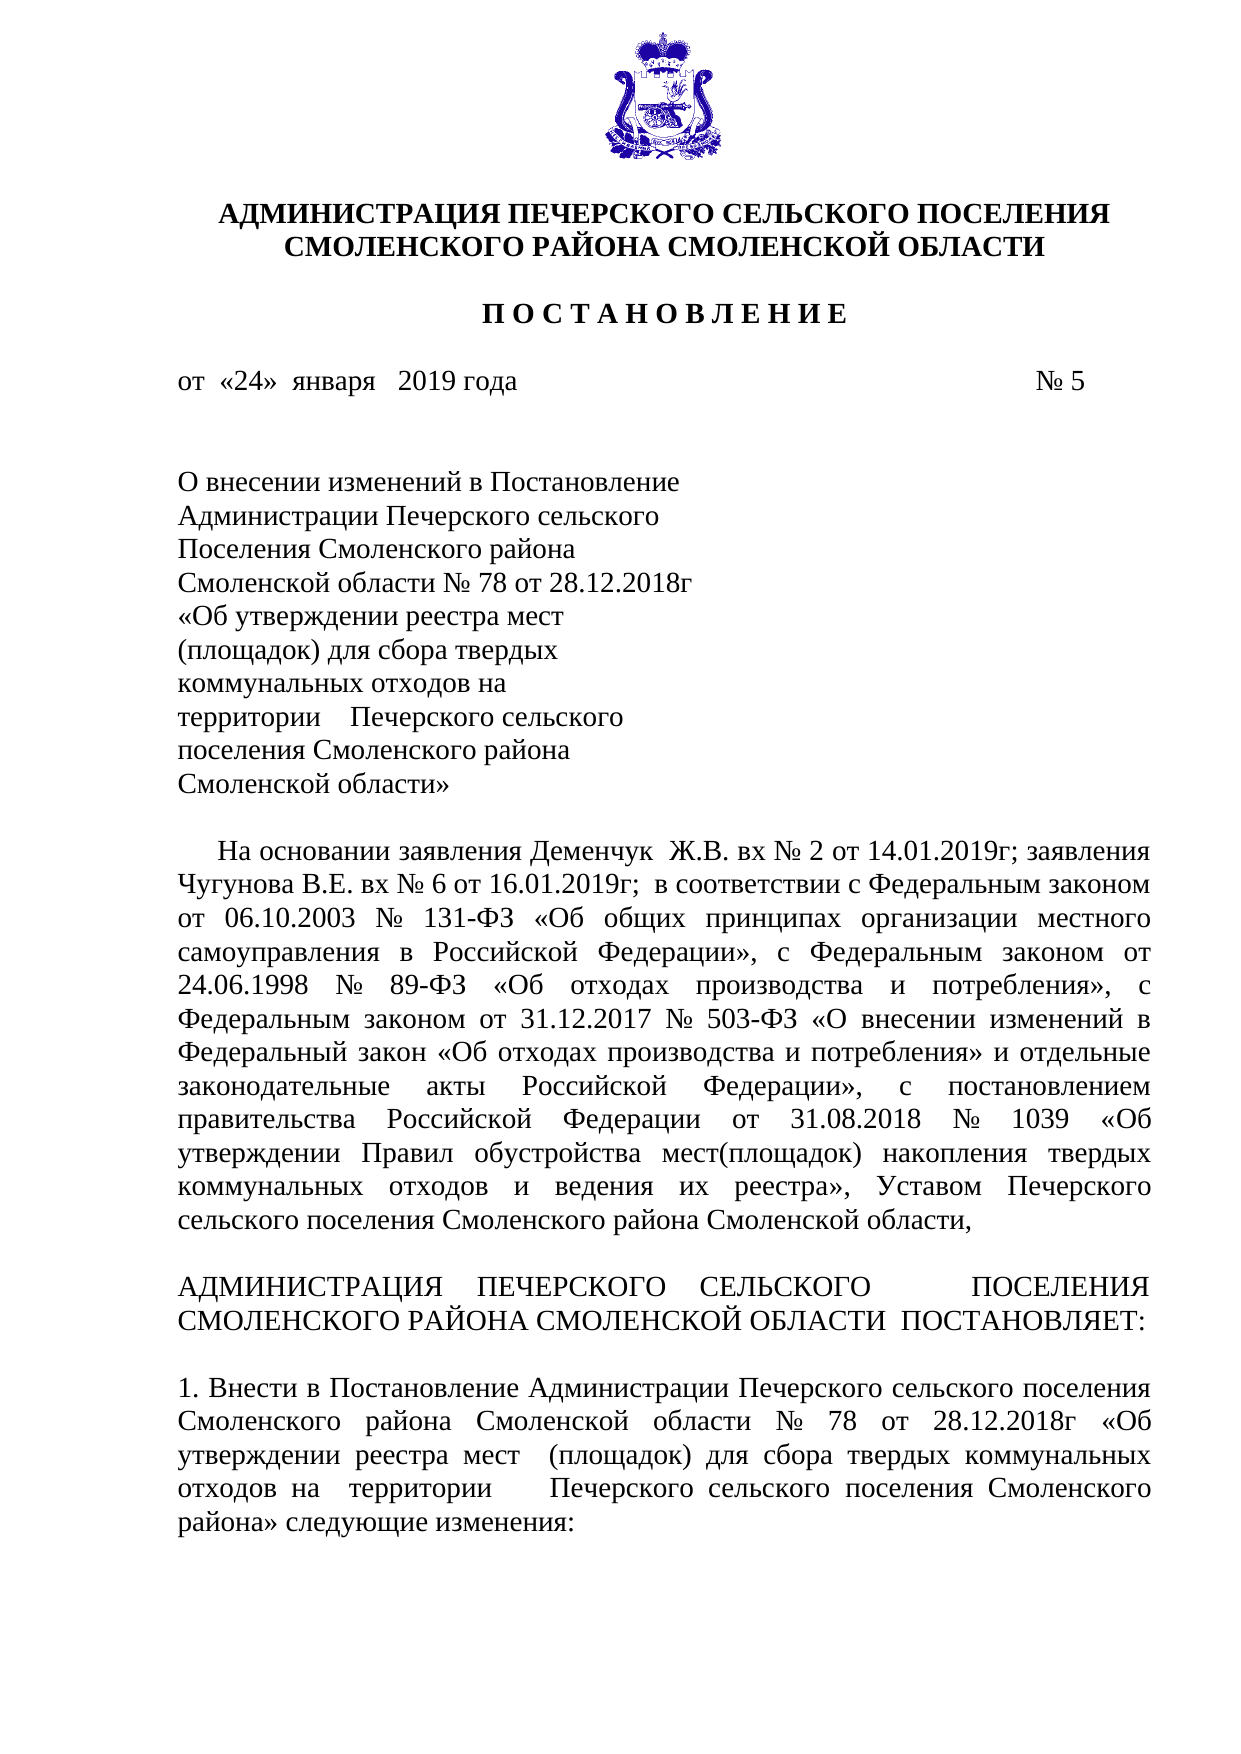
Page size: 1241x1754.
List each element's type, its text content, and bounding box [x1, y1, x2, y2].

text П О С Т А Н О В Л Е Н И Е [177, 296, 1152, 330]
text О внесении изменений в Постановление [177, 464, 1152, 498]
text Смоленской области № 78 от 28.12.2018г [177, 565, 1152, 598]
text На основании заявления Деменчук Ж.В. вх № 2 от 14.01.2019г; заявления Чугунова В.Е. вх № 6 от 16.01.2019г; в соответствии с Федеральным законом от 06.10.2003 № 131-ФЗ «Об общих принципах организации местного самоуправления в Российской Федерации», с Федеральным законом от 24.06.1998 № 89-ФЗ «Об отходах производства и потребления», с Федеральным законом от 31.12.2017 № 503-ФЗ «О внесении изменений в Федеральный закон «Об отходах производства и потребления» и отдельные законодательные акты Российской Федерации», с постановлением правительства Российской Федерации от 31.08.2018 № 1039 «Об утверждении Правил обустройства мест(площадок) накопления твердых коммунальных отходов и ведения их реестра», Уставом Печерского сельского поселения Смоленского района Смоленской области, [177, 833, 1152, 1236]
text Смоленской области» [177, 766, 1152, 799]
text АДМИНИСТРАЦИЯ ПЕЧЕРСКОГО СЕЛЬСКОГО ПОСЕЛЕНИЯ СМОЛЕНСКОГО РАЙОНА СМОЛЕНСКОЙ ОБЛАСТИ ПОСТАНОВЛЯЕТ: [177, 1269, 1152, 1336]
text Поселения Смоленского района [177, 531, 1152, 565]
text поселения Смоленского района [177, 732, 1152, 766]
picture [603, 29, 726, 167]
text коммунальных отходов на [177, 665, 1152, 699]
text СМОЛЕНСКОГО РАЙОНА СМОЛЕНСКОЙ ОБЛАСТИ [177, 229, 1152, 263]
text АДМИНИСТРАЦИЯ ПЕЧЕРСКОГО СЕЛЬСКОГО ПОСЕЛЕНИЯ [177, 196, 1152, 229]
text от «24» января 2019 года № 5 [177, 363, 1152, 397]
text Администрации Печерского сельского [177, 498, 1152, 531]
text «Об утверждении реестра мест [177, 598, 1152, 632]
text (площадок) для сбора твердых [177, 632, 1152, 665]
text 1. Внести в Постановление Администрации Печерского сельского поселения Смоленского района Смоленской области № 78 от 28.12.2018г «Об утверждении реестра мест (площадок) для сбора твердых коммунальных отходов на территории Печерского сельского поселения Смоленского района» следующие изменения: [177, 1370, 1152, 1537]
text территории Печерского сельского [177, 699, 1152, 732]
